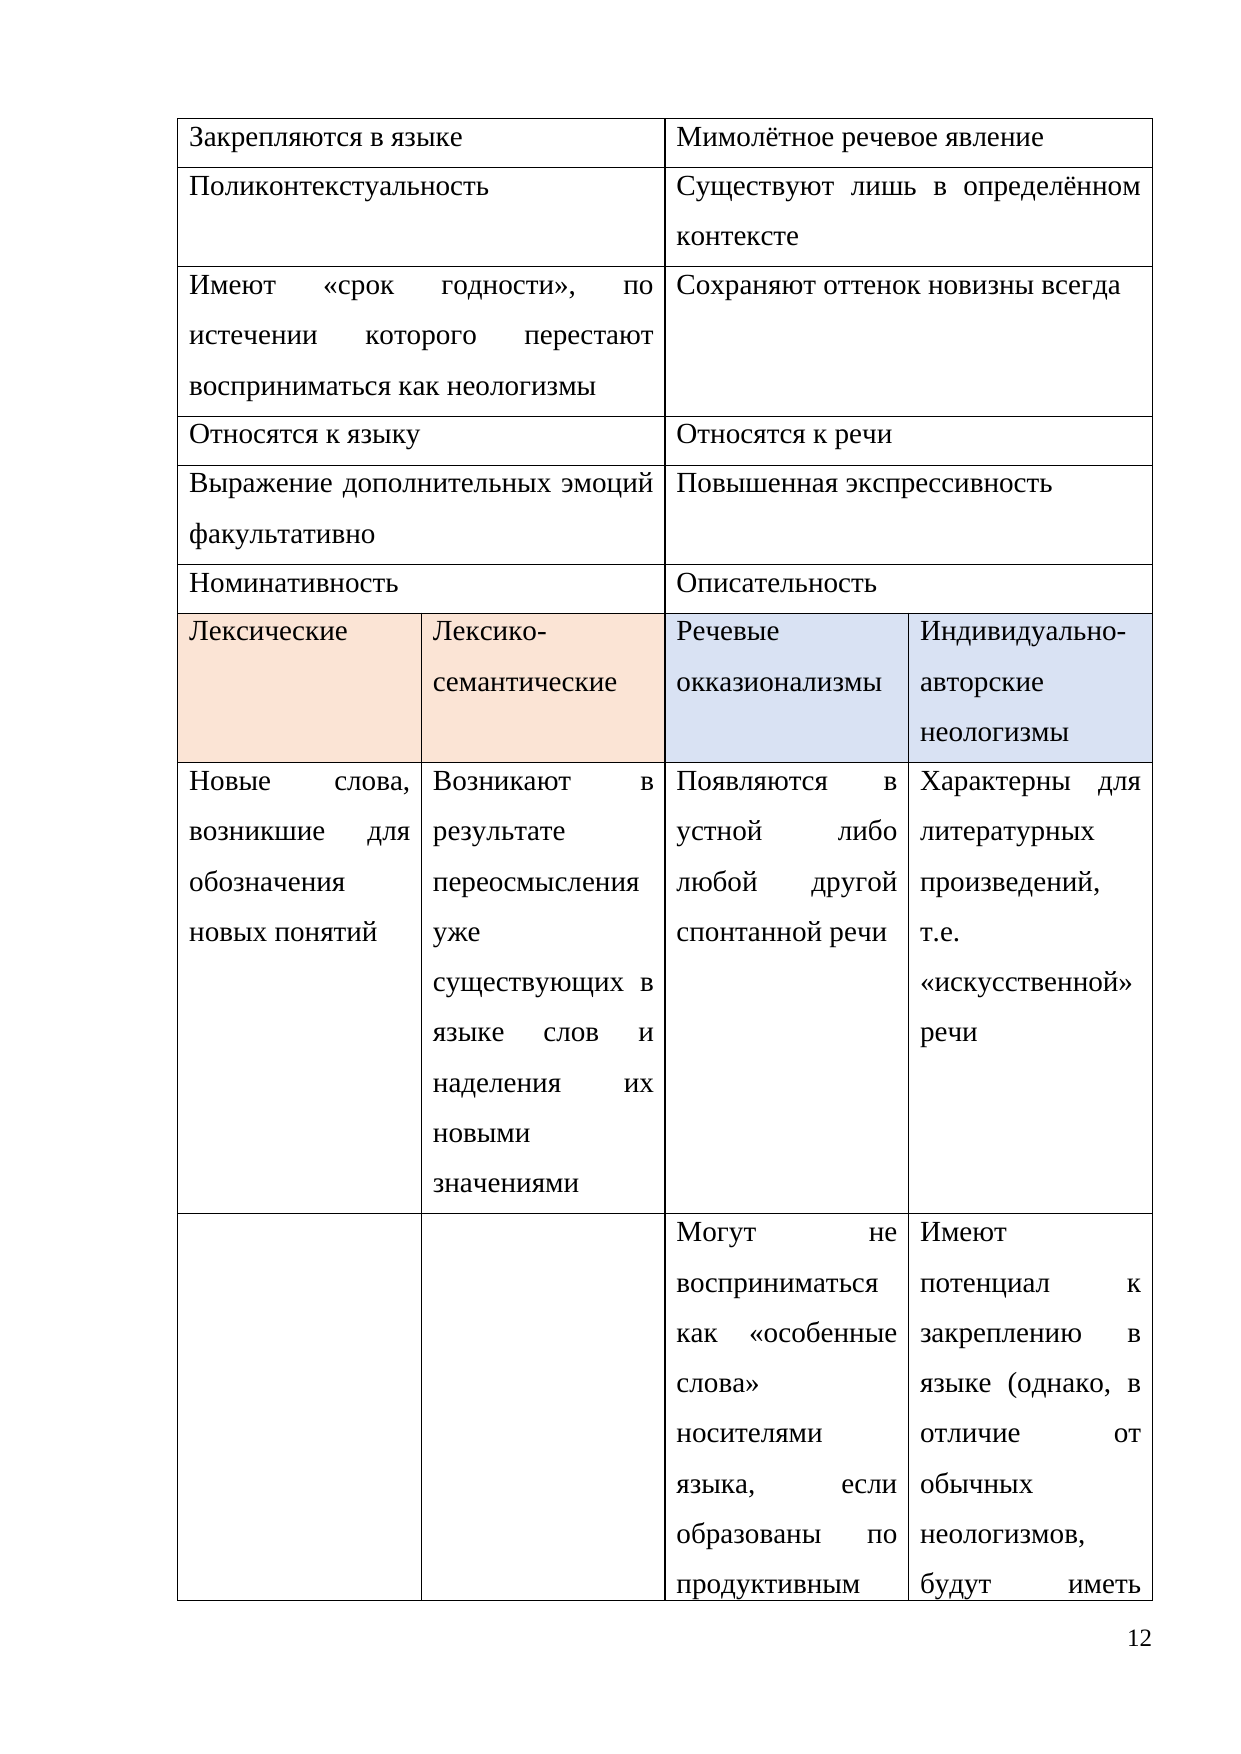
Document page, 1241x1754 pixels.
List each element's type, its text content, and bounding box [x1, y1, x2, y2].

table_cell Сохраняют оттенок новизны всегда [666, 267, 1152, 416]
table_cell Появляются в устной либо любой другой спонтанной речи [666, 763, 908, 1213]
table_cell Существуют лишь в определённом контексте [666, 168, 1152, 266]
table_cell Возникают в результате переосмысления уже существующих в языке слов и наделения их новыми значениями [422, 763, 664, 1213]
table_cell Индивидуально-авторские неологизмы [909, 614, 1152, 762]
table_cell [909, 1214, 1152, 1600]
table_cell Речевые окказионализмы [666, 614, 908, 762]
table_cell [178, 1214, 421, 1600]
table_cell [422, 1214, 664, 1600]
table_cell Мимолётное речевое явление [666, 119, 1152, 167]
table_cell Закрепляются в языке [178, 119, 664, 167]
table_cell Выражение дополнительных эмоций факультативно [178, 466, 664, 564]
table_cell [666, 1214, 908, 1600]
table_cell Новые слова, возникшие для обозначения новых понятий [178, 763, 421, 1213]
table_cell Имеют «срок годности», по истечении которого перестают восприниматься как неологизмы [178, 267, 664, 416]
table_cell Повышенная экспрессивность [666, 466, 1152, 564]
table_cell Относятся к речи [666, 417, 1152, 464]
table_cell Поликонтекстуальность [178, 168, 664, 266]
table_cell Описательность [666, 565, 1152, 612]
table_cell Номинативность [178, 565, 664, 612]
table_cell Относятся к языку [178, 417, 664, 464]
table_cell Лексико-семантические [422, 614, 664, 762]
table_cell Лексические [178, 614, 421, 762]
table_cell Характерны для литературных произведений, т.е. «искусственной» речи [909, 763, 1152, 1213]
